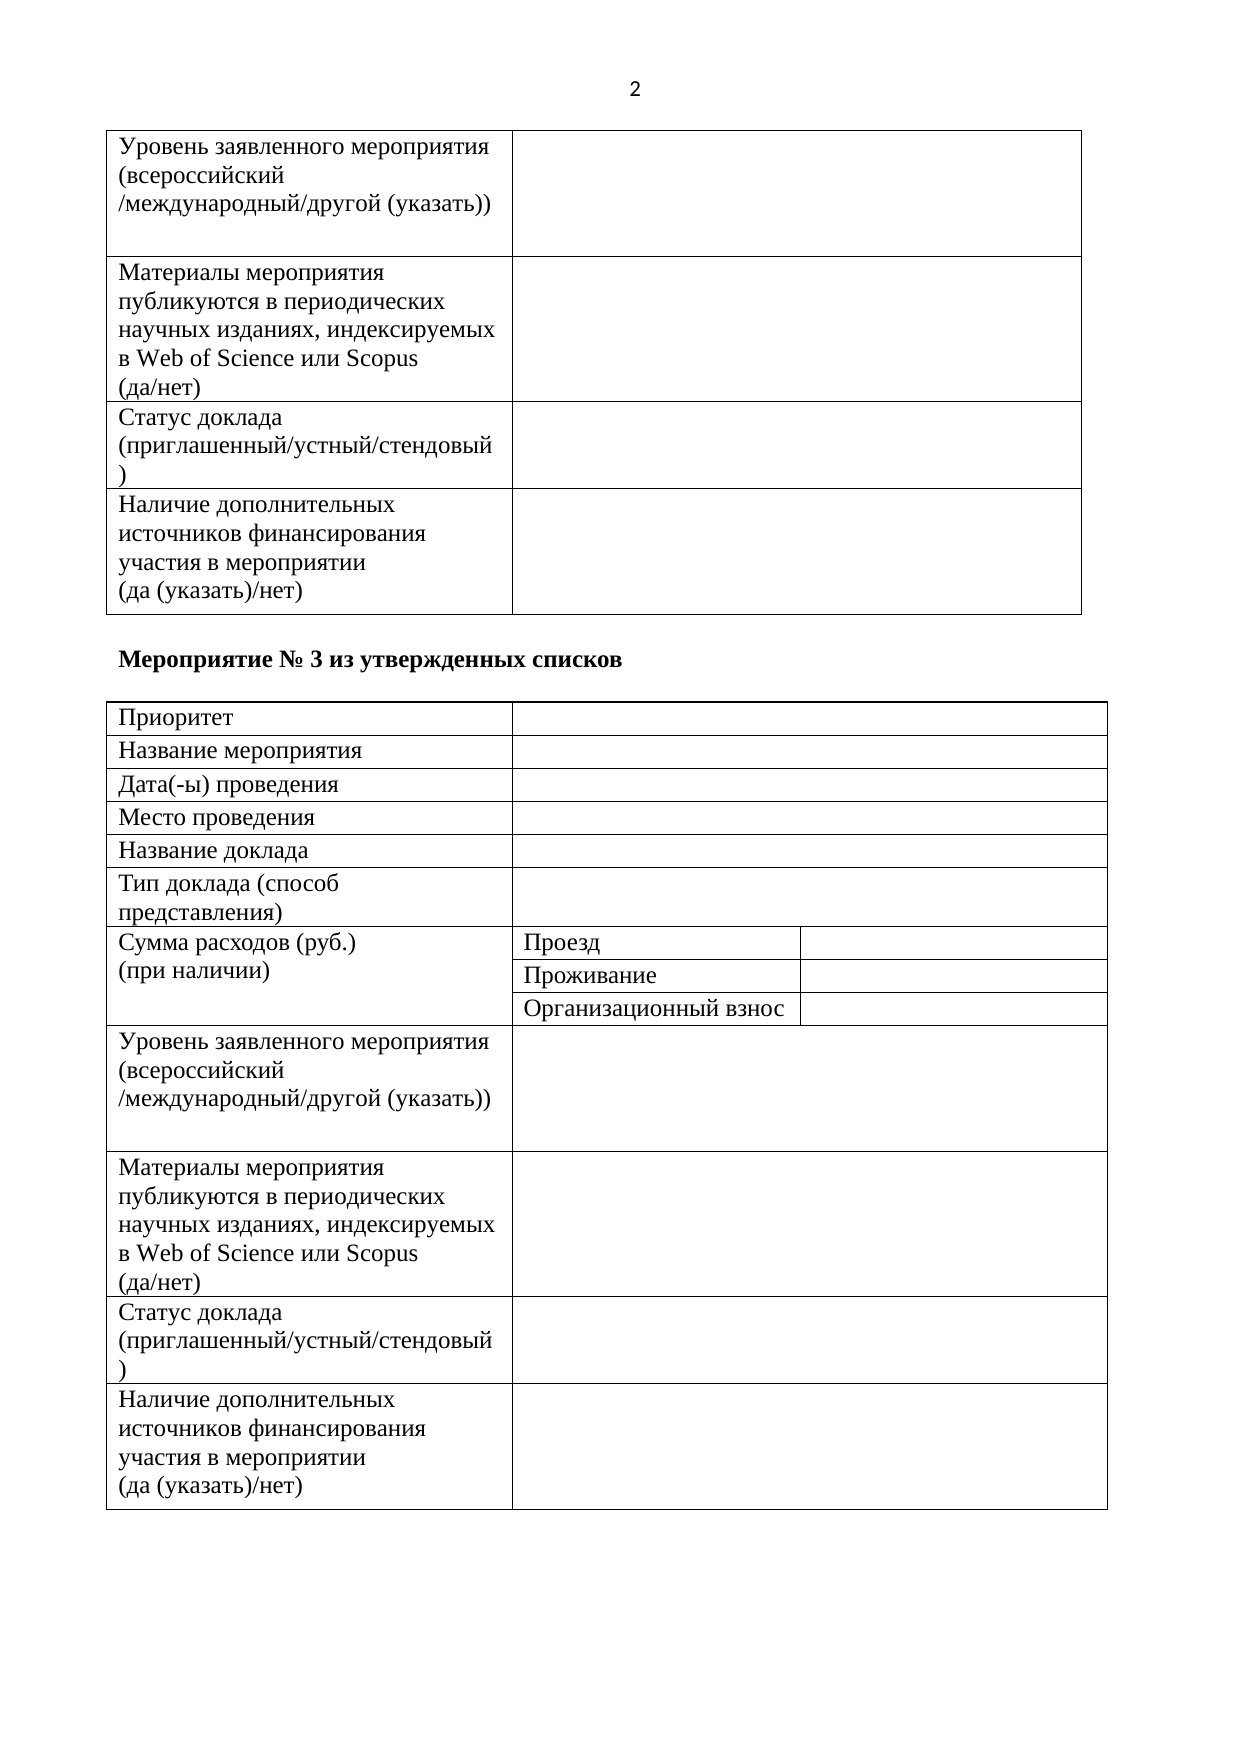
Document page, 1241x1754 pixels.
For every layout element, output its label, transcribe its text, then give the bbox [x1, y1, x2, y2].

table_cell [801, 927, 1107, 959]
text Мероприятие № 3 из утвержденных списков [118, 644, 1152, 673]
table_cell Место проведения [107, 802, 512, 834]
table_cell [513, 769, 1107, 801]
table_cell [513, 1384, 1107, 1509]
table_cell Дата(-ы) проведения [107, 769, 512, 801]
table_cell [513, 489, 1081, 614]
table_cell Сумма расходов (руб.) (при наличии) [107, 927, 512, 1025]
table_cell [513, 1297, 1107, 1383]
table_cell Проезд [513, 927, 800, 959]
table_cell [513, 402, 1081, 488]
table_cell Наличие дополнительных источников финансирования участия в мероприятии (да (указать)/нет) [107, 489, 512, 614]
table_cell Материалы мероприятия публикуются в периодических научных изданиях, индексируемых в Web of Science или Scopus (да/нет) [107, 257, 512, 401]
table_cell [513, 835, 1107, 867]
table_cell [513, 868, 1107, 926]
table_cell Тип доклада (способ представления) [107, 868, 512, 926]
table_header Приоритет [107, 703, 512, 734]
table_cell [513, 131, 1081, 256]
table_cell [801, 993, 1107, 1025]
table_cell Статус доклада (приглашенный/устный/стендовый) [107, 1297, 512, 1383]
table_cell Уровень заявленного мероприятия (всероссийский /международный/другой (указать)) [107, 131, 512, 256]
table_cell Организационный взнос [513, 993, 800, 1025]
table_cell Название доклада [107, 835, 512, 867]
table_cell Наличие дополнительных источников финансирования участия в мероприятии (да (указать)/нет) [107, 1384, 512, 1509]
table_cell Название мероприятия [107, 736, 512, 768]
table_cell Материалы мероприятия публикуются в периодических научных изданиях, индексируемых в Web of Science или Scopus (да/нет) [107, 1152, 512, 1296]
table_cell [513, 257, 1081, 401]
table_cell [801, 960, 1107, 992]
table_cell Уровень заявленного мероприятия (всероссийский /международный/другой (указать)) [107, 1026, 512, 1151]
table_cell [513, 1152, 1107, 1296]
table_cell [513, 1026, 1107, 1151]
table_cell Проживание [513, 960, 800, 992]
table_header [513, 703, 1107, 734]
table_cell [513, 736, 1107, 768]
table_cell [513, 802, 1107, 834]
table_cell Статус доклада (приглашенный/устный/стендовый) [107, 402, 512, 488]
